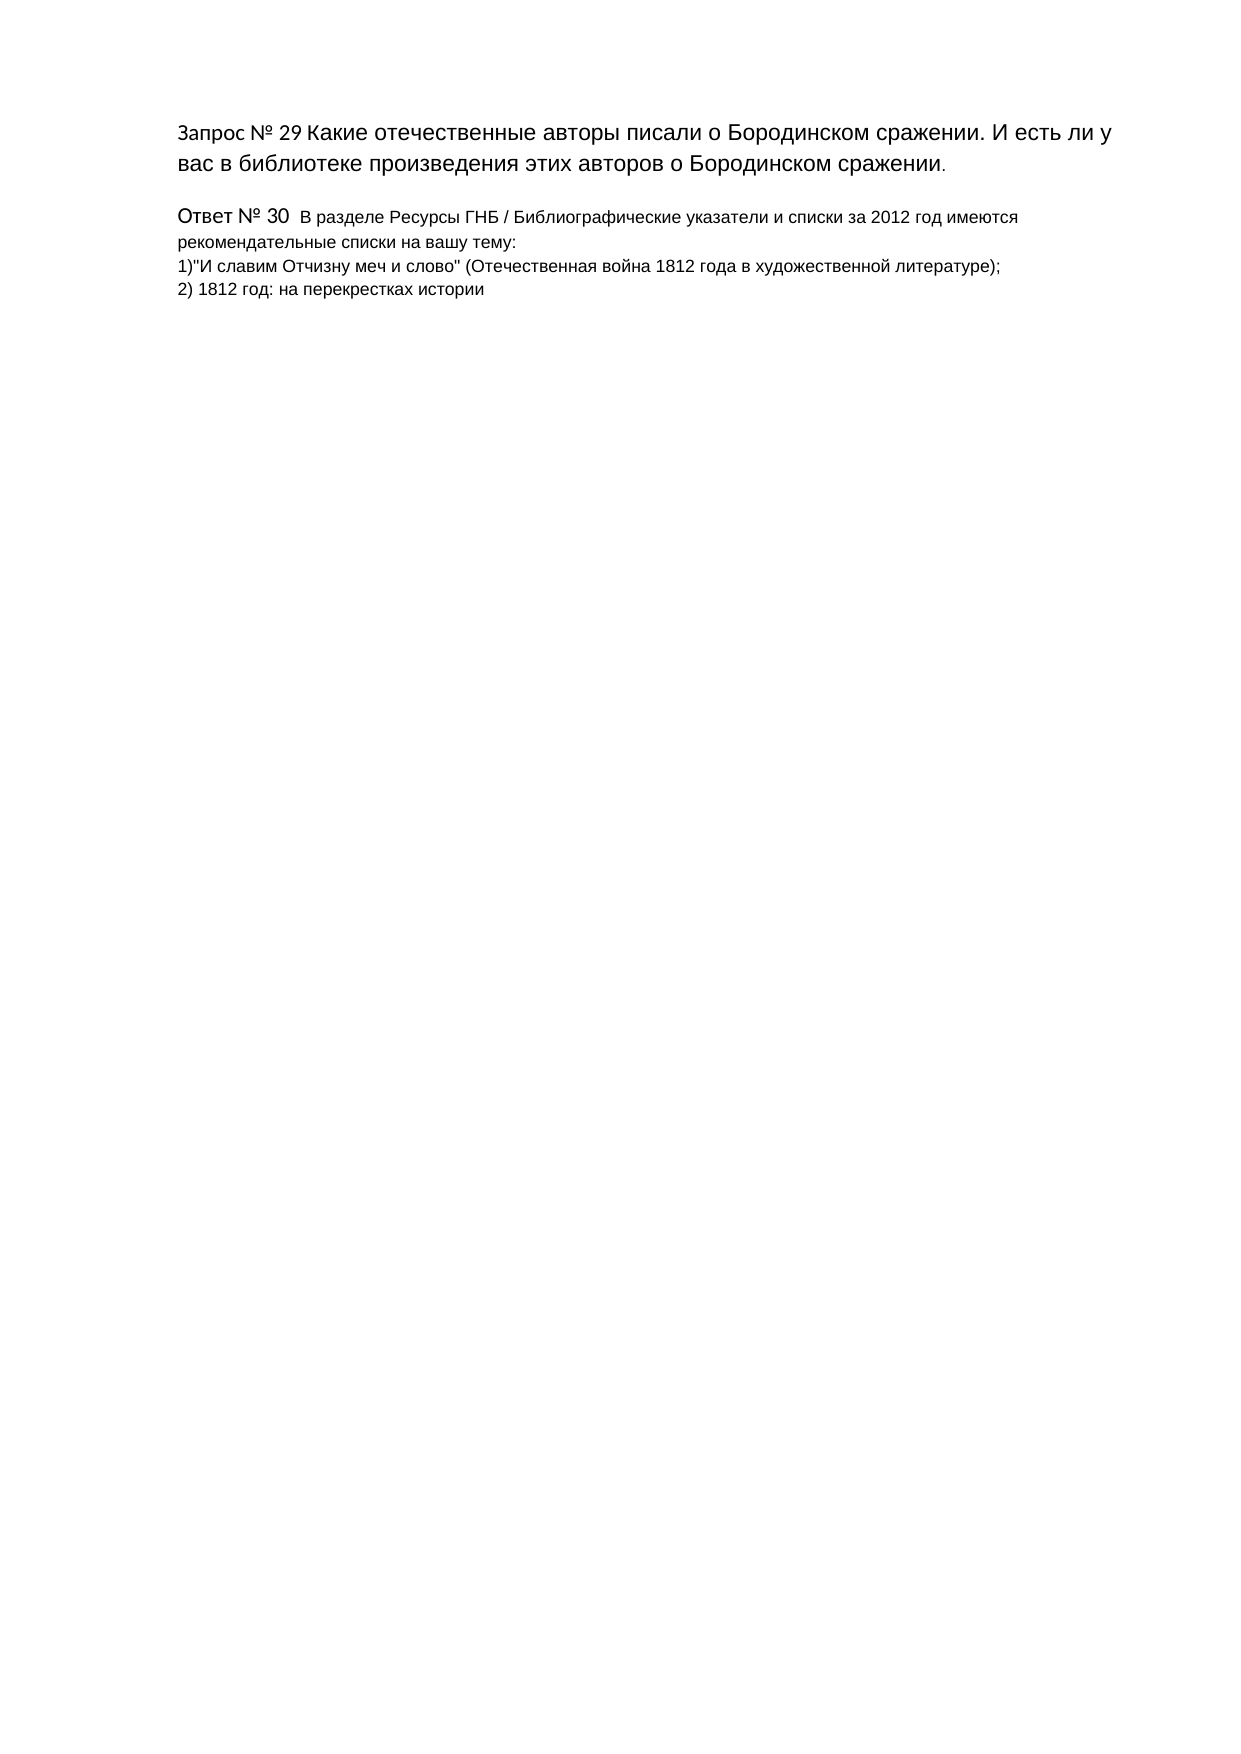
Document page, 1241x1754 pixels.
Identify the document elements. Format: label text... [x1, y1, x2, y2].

text Запрос № 29 Какие отечественные авторы писали о Бородинском сражении. И есть ли у вас в библиотеке произведения этих авторов о Бородинском сражении. [177, 118, 1152, 176]
text Ответ № 30 В разделе Ресурсы ГНБ / Библиографические указатели и списки за 2012 год имеются рекомендательные списки на вашу тему: 1)"И славим Отчизну меч и слово" (Отечественная война 1812 года в художественной литературе); 2) 1812 год: на перекрестках истории [177, 201, 1152, 299]
